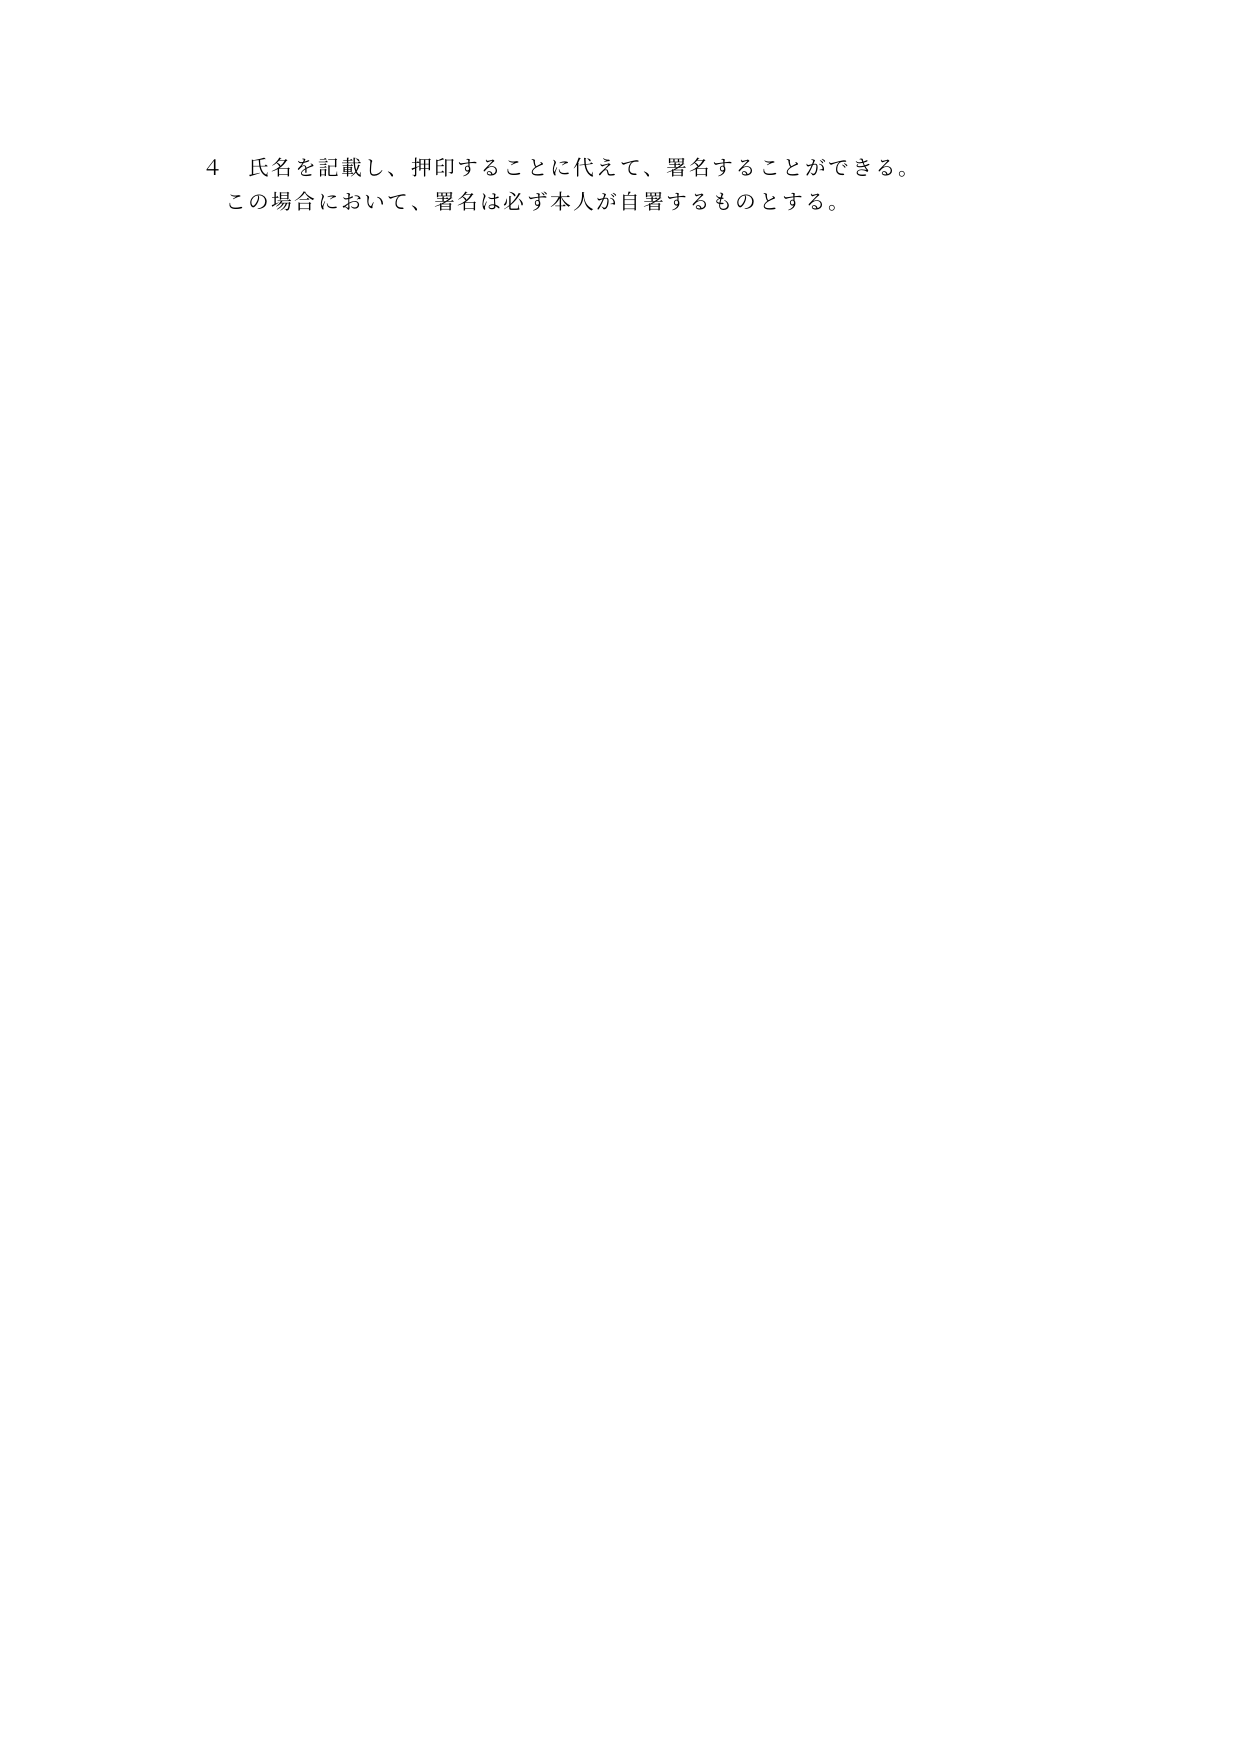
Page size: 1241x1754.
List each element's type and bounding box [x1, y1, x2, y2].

table_cell [156, 149, 1101, 218]
